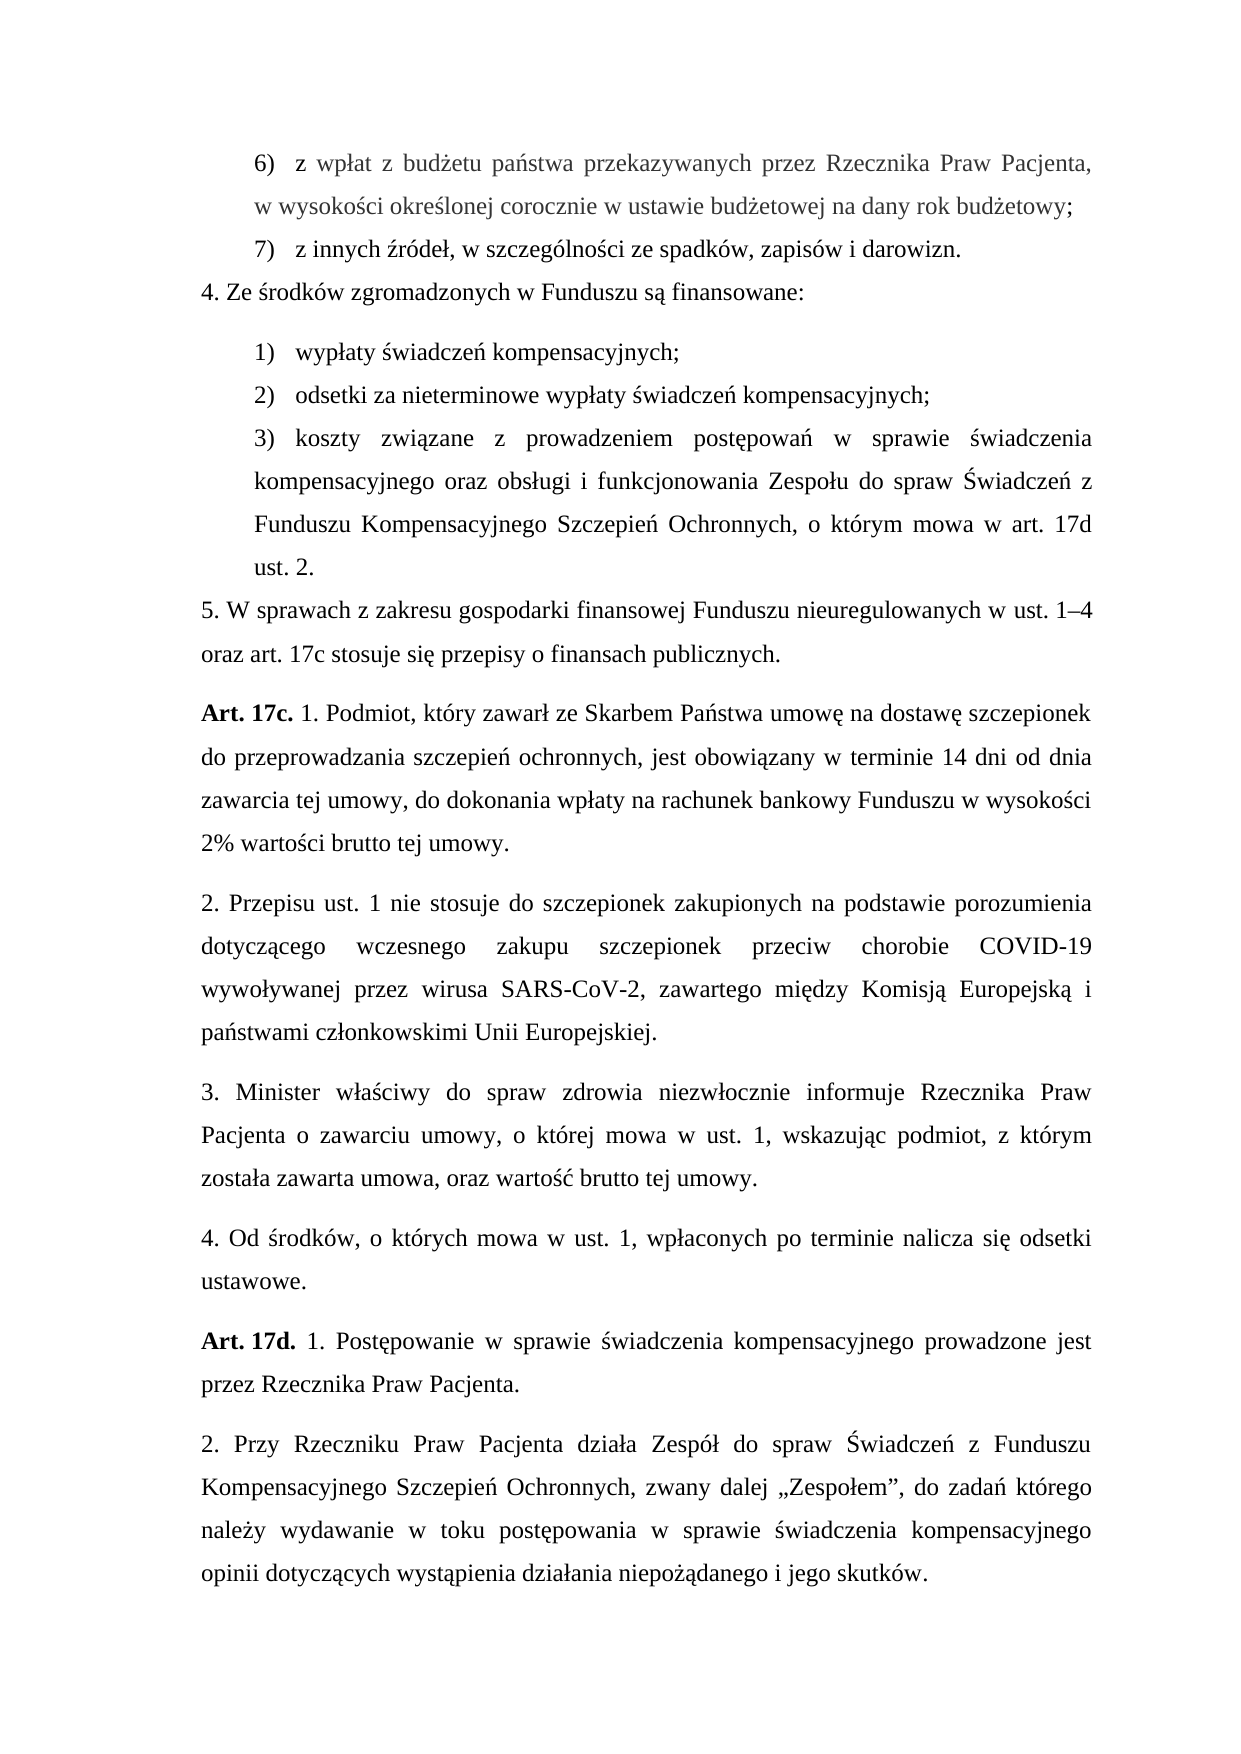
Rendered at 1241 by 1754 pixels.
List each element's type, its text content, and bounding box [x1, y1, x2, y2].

text 3. Minister właściwy do spraw zdrowia niezwłocznie informuje Rzecznika Praw Pacjenta o zawarciu umowy, o której mowa w ust. 1, wskazując podmiot, z którym została zawarta umowa, oraz wartość brutto tej umowy. [201, 1077, 1093, 1192]
text 4. Od środków, o których mowa w ust. 1, wpłaconych po terminie nalicza się odsetki ustawowe. [201, 1223, 1093, 1295]
text 2. Przepisu ust. 1 nie stosuje do szczepionek zakupionych na podstawie porozumienia dotyczącego wczesnego zakupu szczepionek przeciw chorobie COVID-19 wywoływanej przez wirusa SARS-CoV-2, zawartego między Komisją Europejską i państwami członkowskimi Unii Europejskiej. [201, 888, 1093, 1046]
text 1) wypłaty świadczeń kompensacyjnych; [254, 337, 1093, 366]
text 2. Przy Rzeczniku Praw Pacjenta działa Zespół do spraw Świadczeń z Funduszu Kompensacyjnego Szczepień Ochronnych, zwany dalej „Zespołem”, do zadań którego należy wydawanie w toku postępowania w sprawie świadczenia kompensacyjnego opinii dotyczących wystąpienia działania niepożądanego i jego skutków. [201, 1429, 1093, 1587]
text 7) z innych źródeł, w szczególności ze spadków, zapisów i darowizn. [254, 234, 1093, 263]
text 3) koszty związane z prowadzeniem postępowań w sprawie świadczenia kompensacyjnego oraz obsługi i funkcjonowania Zespołu do spraw Świadczeń z Funduszu Kompensacyjnego Szczepień Ochronnych, o którym mowa w art. 17d ust. 2. [254, 423, 1093, 581]
text 5. W sprawach z zakresu gospodarki finansowej Funduszu nieuregulowanych w ust. 1–4 oraz art. 17c stosuje się przepisy o finansach publicznych. [201, 596, 1093, 667]
text Art. 17c. 1. Podmiot, który zawarł ze Skarbem Państwa umowę na dostawę szczepionek do przeprowadzania szczepień ochronnych, jest obowiązany w terminie 14 dni od dnia zawarcia tej umowy, do dokonania wpłaty na rachunek bankowy Funduszu w wysokości 2% wartości brutto tej umowy. [201, 698, 1093, 857]
text 4. Ze środków zgromadzonych w Funduszu są finansowane: [201, 277, 1093, 306]
text Art. 17d. 1. Postępowanie w sprawie świadczenia kompensacyjnego prowadzone jest przez Rzecznika Praw Pacjenta. [201, 1326, 1093, 1398]
text 2) odsetki za nieterminowe wypłaty świadczeń kompensacyjnych; [254, 380, 1093, 409]
text 6) z wpłat z budżetu państwa przekazywanych przez Rzecznika Praw Pacjenta, w wysokości określonej corocznie w ustawie budżetowej na dany rok budżetowy; [254, 148, 1093, 219]
